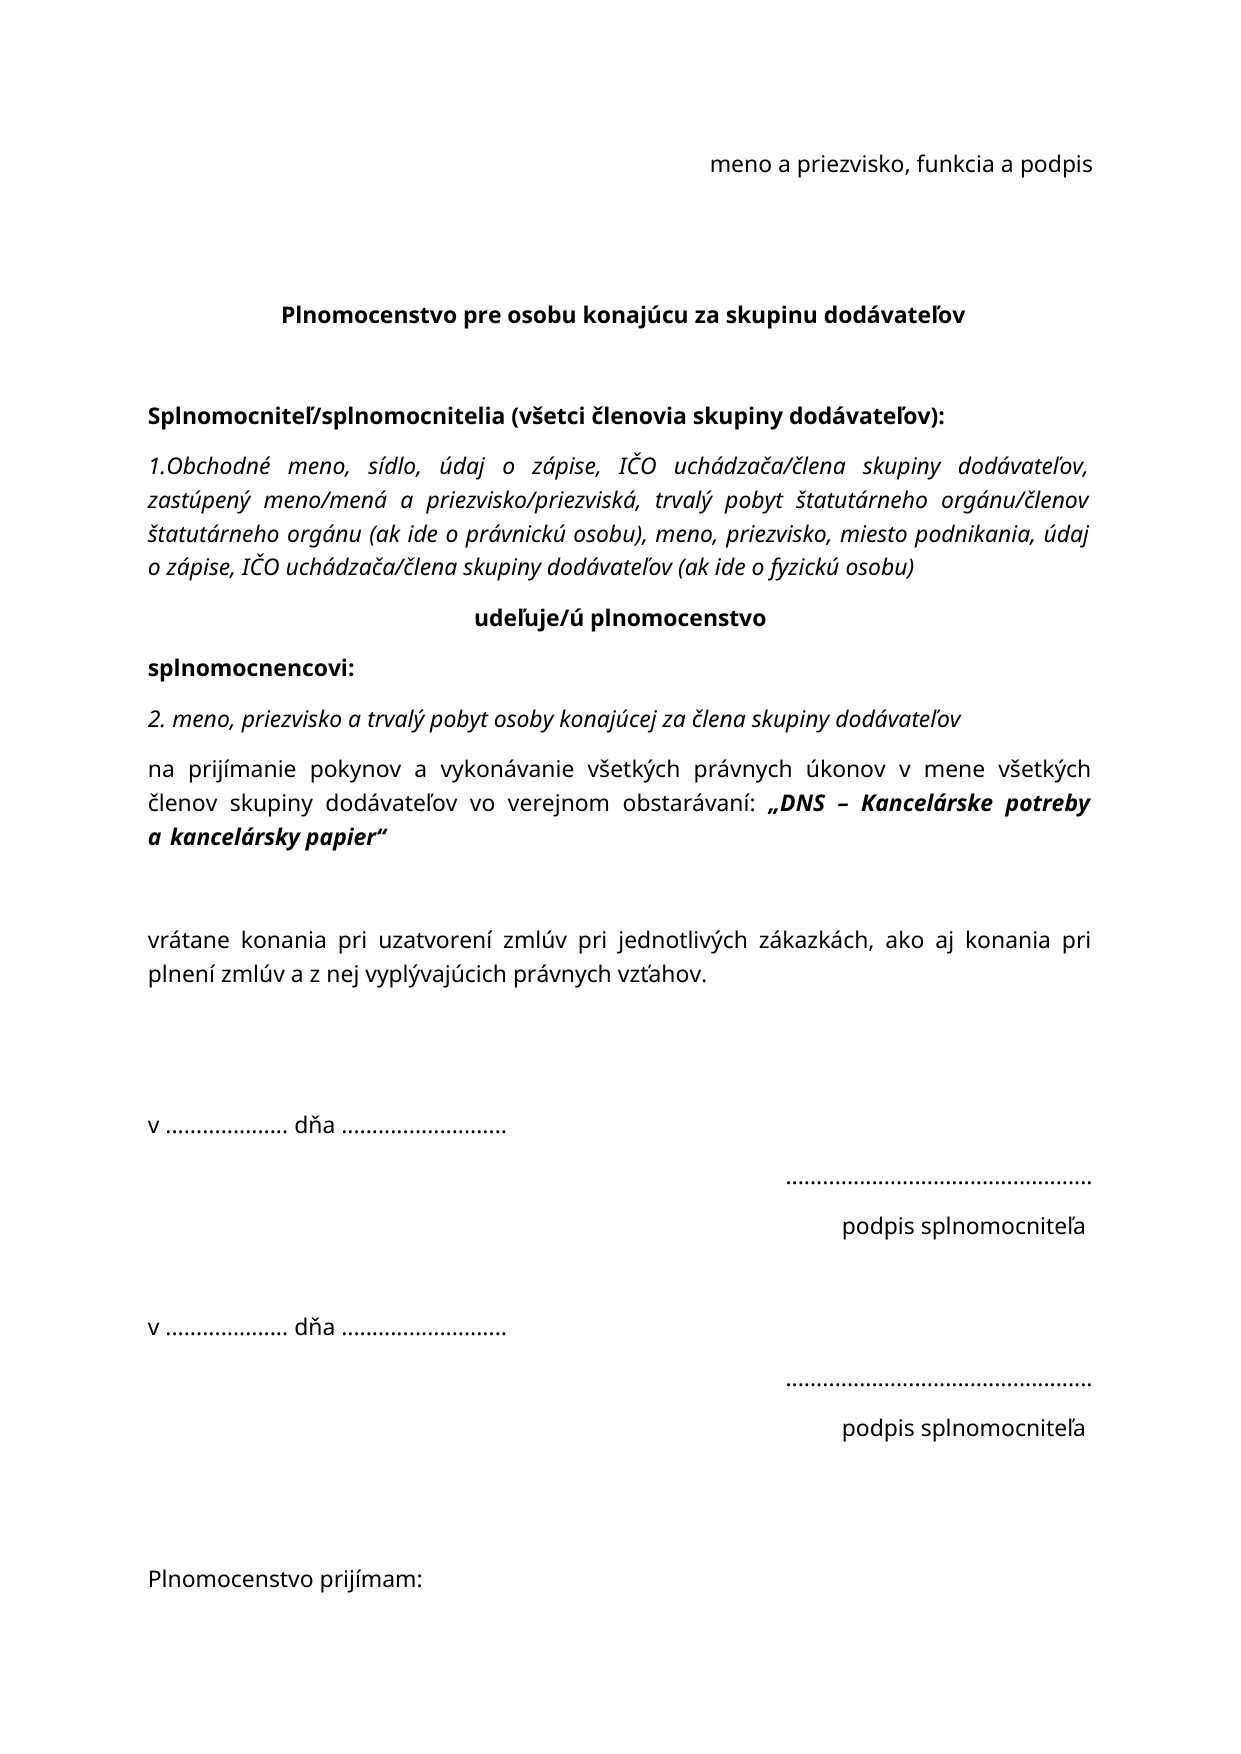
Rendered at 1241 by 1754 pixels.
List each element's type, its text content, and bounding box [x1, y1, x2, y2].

text podpis splnomocniteľa [148, 1210, 1093, 1241]
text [148, 1361, 1093, 1393]
text Splnomocniteľ/splnomocnitelia (všetci členovia skupiny dodávateľov): [148, 400, 1093, 431]
text vrátane konania pri uzatvorení zmlúv pri jednotlivých zákazkách, ako aj konania pri plnení zmlúv a z nej vyplývajúcich právnych vzťahov. [148, 924, 1093, 989]
text v .................... dňa ........................... [148, 1109, 1093, 1141]
text meno a priezvisko, funkcia a podpis [148, 148, 1093, 179]
text .................................................. [148, 1160, 1093, 1191]
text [148, 1311, 1093, 1342]
text Plnomocenstvo prijímam: [148, 1563, 1093, 1594]
text splnomocnencovi: [148, 652, 1093, 683]
text Plnomocenstvo pre osobu konajúcu za skupinu dodávateľov [148, 299, 1093, 330]
text podpis splnomocniteľa [148, 1412, 1093, 1443]
text 2. meno, priezvisko a trvalý pobyt osoby konajúcej za člena skupiny dodávateľov [148, 703, 1093, 734]
text na prijímanie pokynov a vykonávanie všetkých právnych úkonov v mene všetkých členov skupiny dodávateľov vo verejnom obstarávaní: „DNS – Kancelárske potreby a kancelársky papier“ [148, 753, 1093, 852]
text 1.Obchodné meno, sídlo, údaj o zápise, IČO uchádzača/člena skupiny dodávateľov, zastúpený meno/mená a priezvisko/priezviská, trvalý pobyt štatutárneho orgánu/členov štatutárneho orgánu (ak ide o právnickú osobu), meno, priezvisko, miesto podnikania, údaj o zápise, IČO uchádzača/člena skupiny dodávateľov (ak ide o fyzickú osobu) [148, 450, 1093, 583]
text udeľuje/ú plnomocenstvo [148, 602, 1093, 633]
